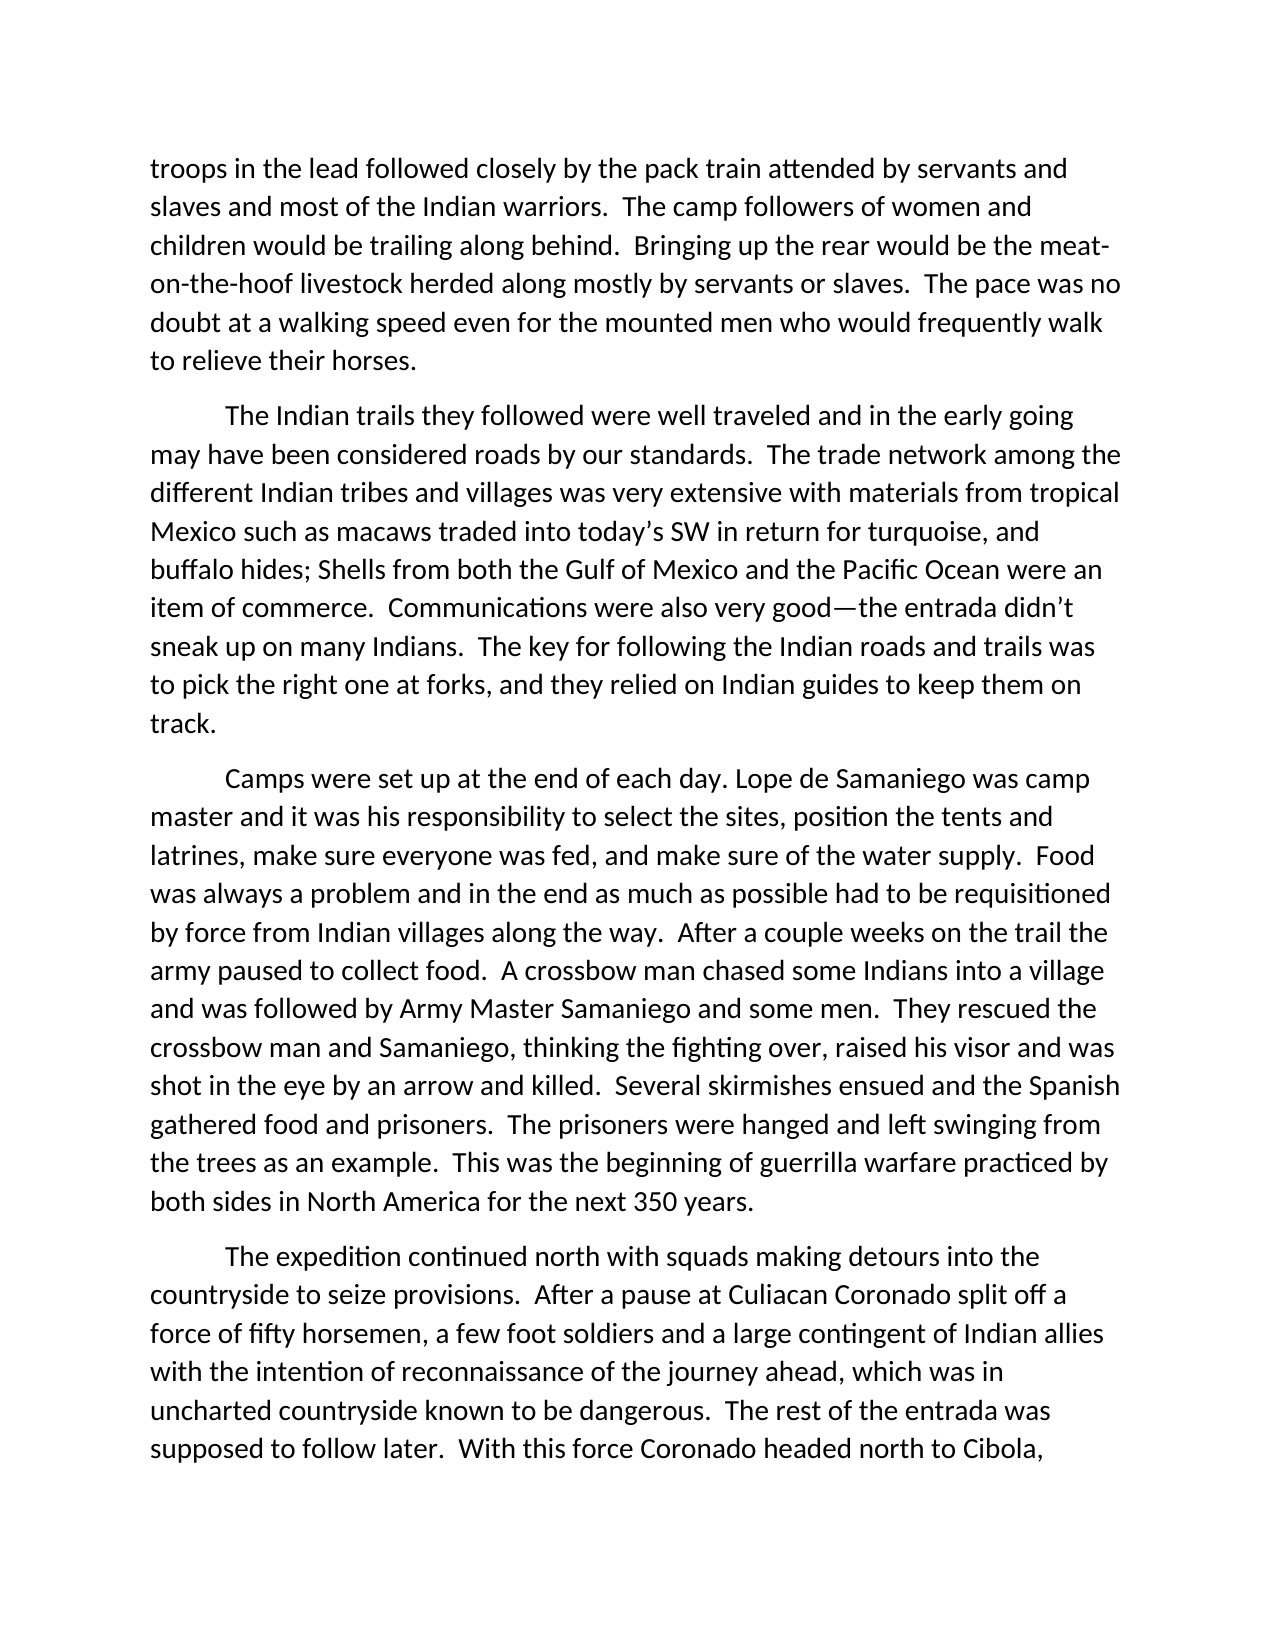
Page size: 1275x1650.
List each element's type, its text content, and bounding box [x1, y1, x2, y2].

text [150, 150, 1125, 378]
text The Indian trails they followed were well traveled and in the early going may have been considered roads by our standards. The trade network among the different Indian tribes and villages was very extensive with materials from tropical Mexico such as macaws traded into today’s SW in return for turquoise, and buffalo hides; Shells from both the Gulf of Mexico and the Pacific Ocean were an item of commerce. Communications were also very good—the entrada didn’t sneak up on many Indians. The key for following the Indian roads and trails was to pick the right one at forks, and they relied on Indian guides to keep them on track. [150, 397, 1125, 740]
text Camps were set up at the end of each day. Lope de Samaniego was camp master and it was his responsibility to select the sites, position the tents and latrines, make sure everyone was fed, and make sure of the water supply. Food was always a problem and in the end as much as possible had to be requisitioned by force from Indian villages along the way. After a couple weeks on the trail the army paused to collect food. A crossbow man chased some Indians into a village and was followed by Army Master Samaniego and some men. They rescued the crossbow man and Samaniego, thinking the fighting over, raised his visor and was shot in the eye by an arrow and killed. Several skirmishes ensued and the Spanish gathered food and prisoners. The prisoners were hanged and left swinging from the trees as an example. This was the beginning of guerrilla warfare practiced by both sides in North America for the next 350 years. [150, 760, 1125, 1218]
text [150, 1238, 1125, 1466]
